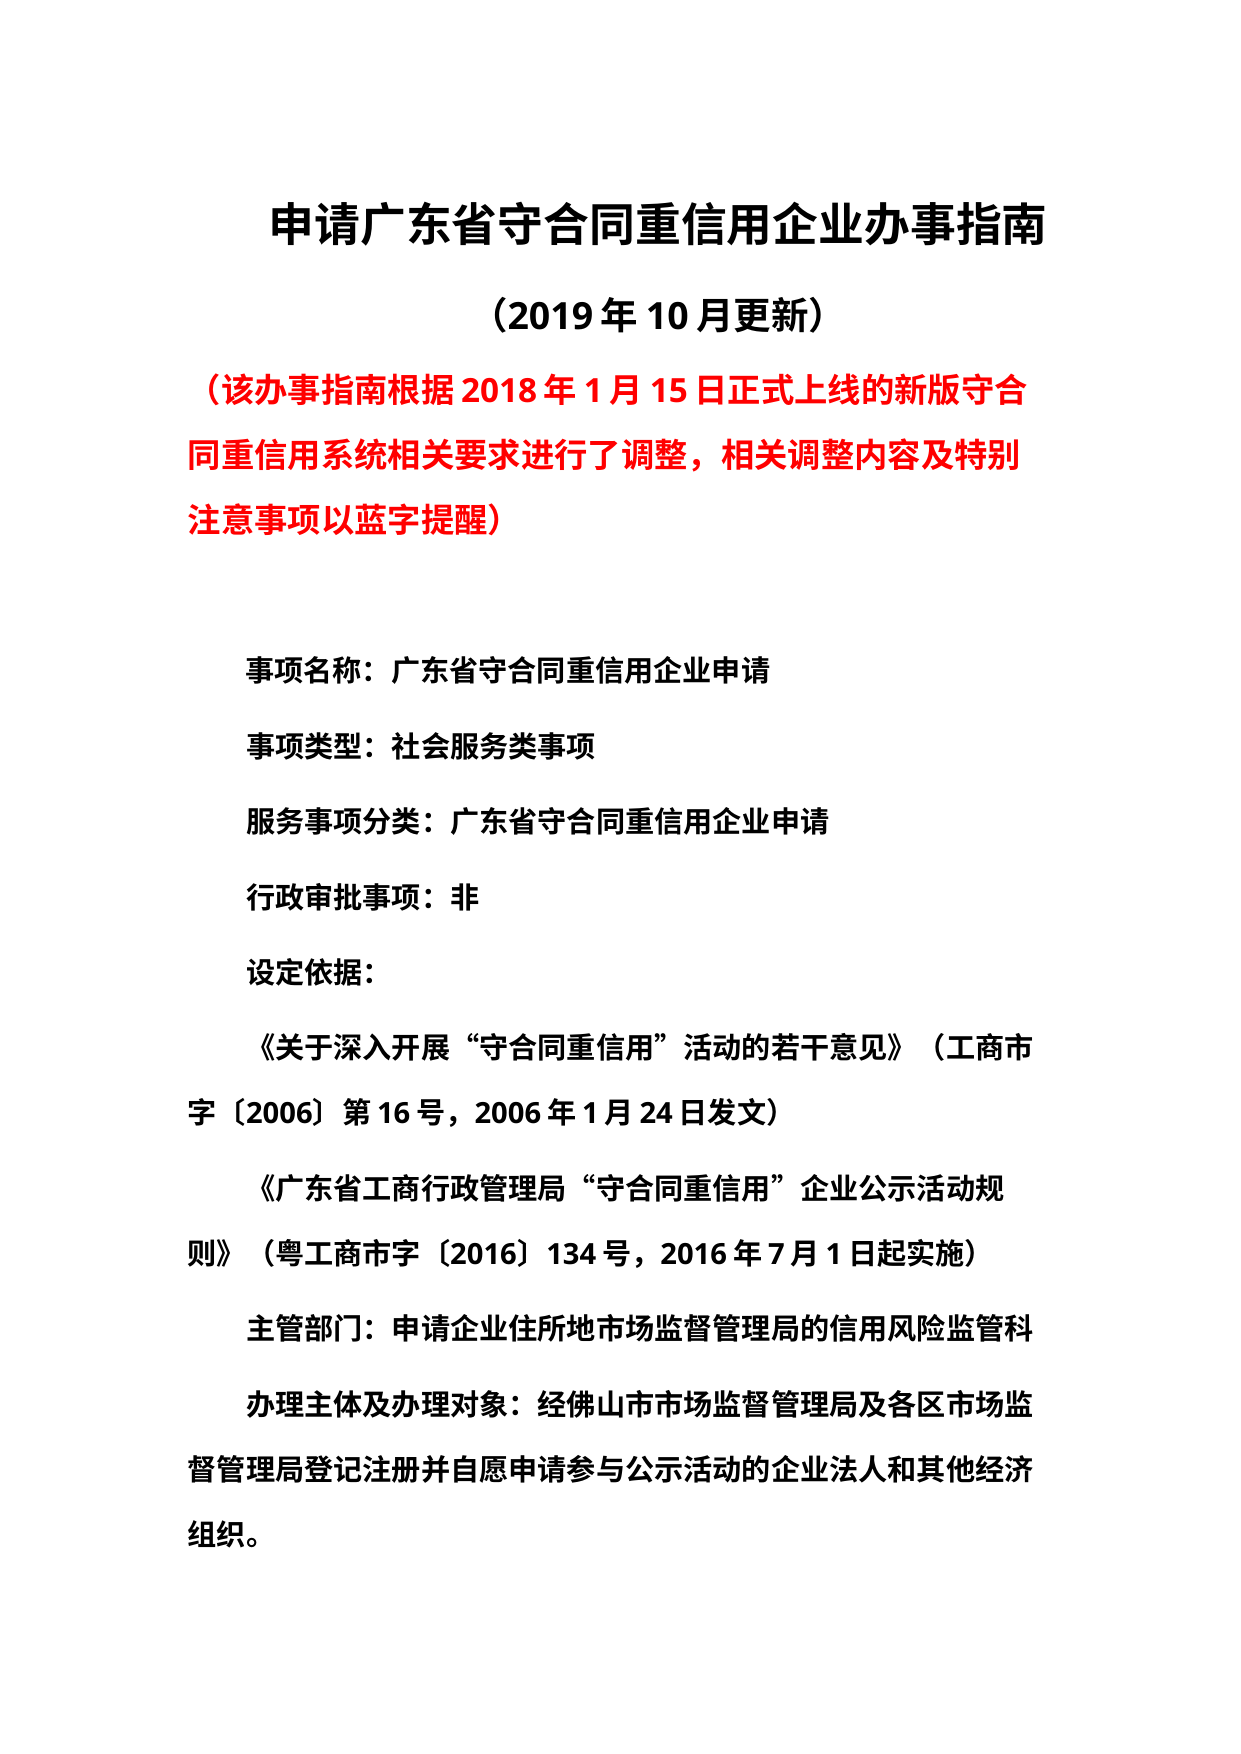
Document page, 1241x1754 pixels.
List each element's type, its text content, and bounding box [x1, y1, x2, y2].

text 设定依据： [187, 938, 1053, 1003]
text 行政审批事项：非 [187, 863, 1053, 928]
text 事项类型：社会服务类事项 [187, 712, 1053, 777]
text 服务事项分类：广东省守合同重信用企业申请 [187, 787, 1053, 852]
text 办理主体及办理对象：经佛山市市场监督管理局及各区市场监督管理局登记注册并自愿申请参与公示活动的企业法人和其他经济组织。 [187, 1370, 1053, 1565]
text 申请广东省守合同重信用企业办事指南 [187, 172, 1053, 270]
text （该办事指南根据2018年1月15日正式上线的新版守合同重信用系统相关要求进行了调整，相关调整内容及特别注意事项以蓝字提醒） [187, 356, 1053, 551]
text 《关于深入开展“守合同重信用”活动的若干意见》（工商市字〔2006〕第16号，2006年1月24日发文） [187, 1014, 1053, 1144]
text 《广东省工商行政管理局“守合同重信用”企业公示活动规则》（粤工商市字〔2016〕134号，2016年7月1日起实施） [187, 1154, 1053, 1284]
text （2019年10月更新） [187, 280, 1053, 345]
text 事项名称：广东省守合同重信用企业申请 [187, 637, 1053, 702]
text 主管部门：申请企业住所地市场监督管理局的信用风险监管科 [187, 1294, 1053, 1359]
